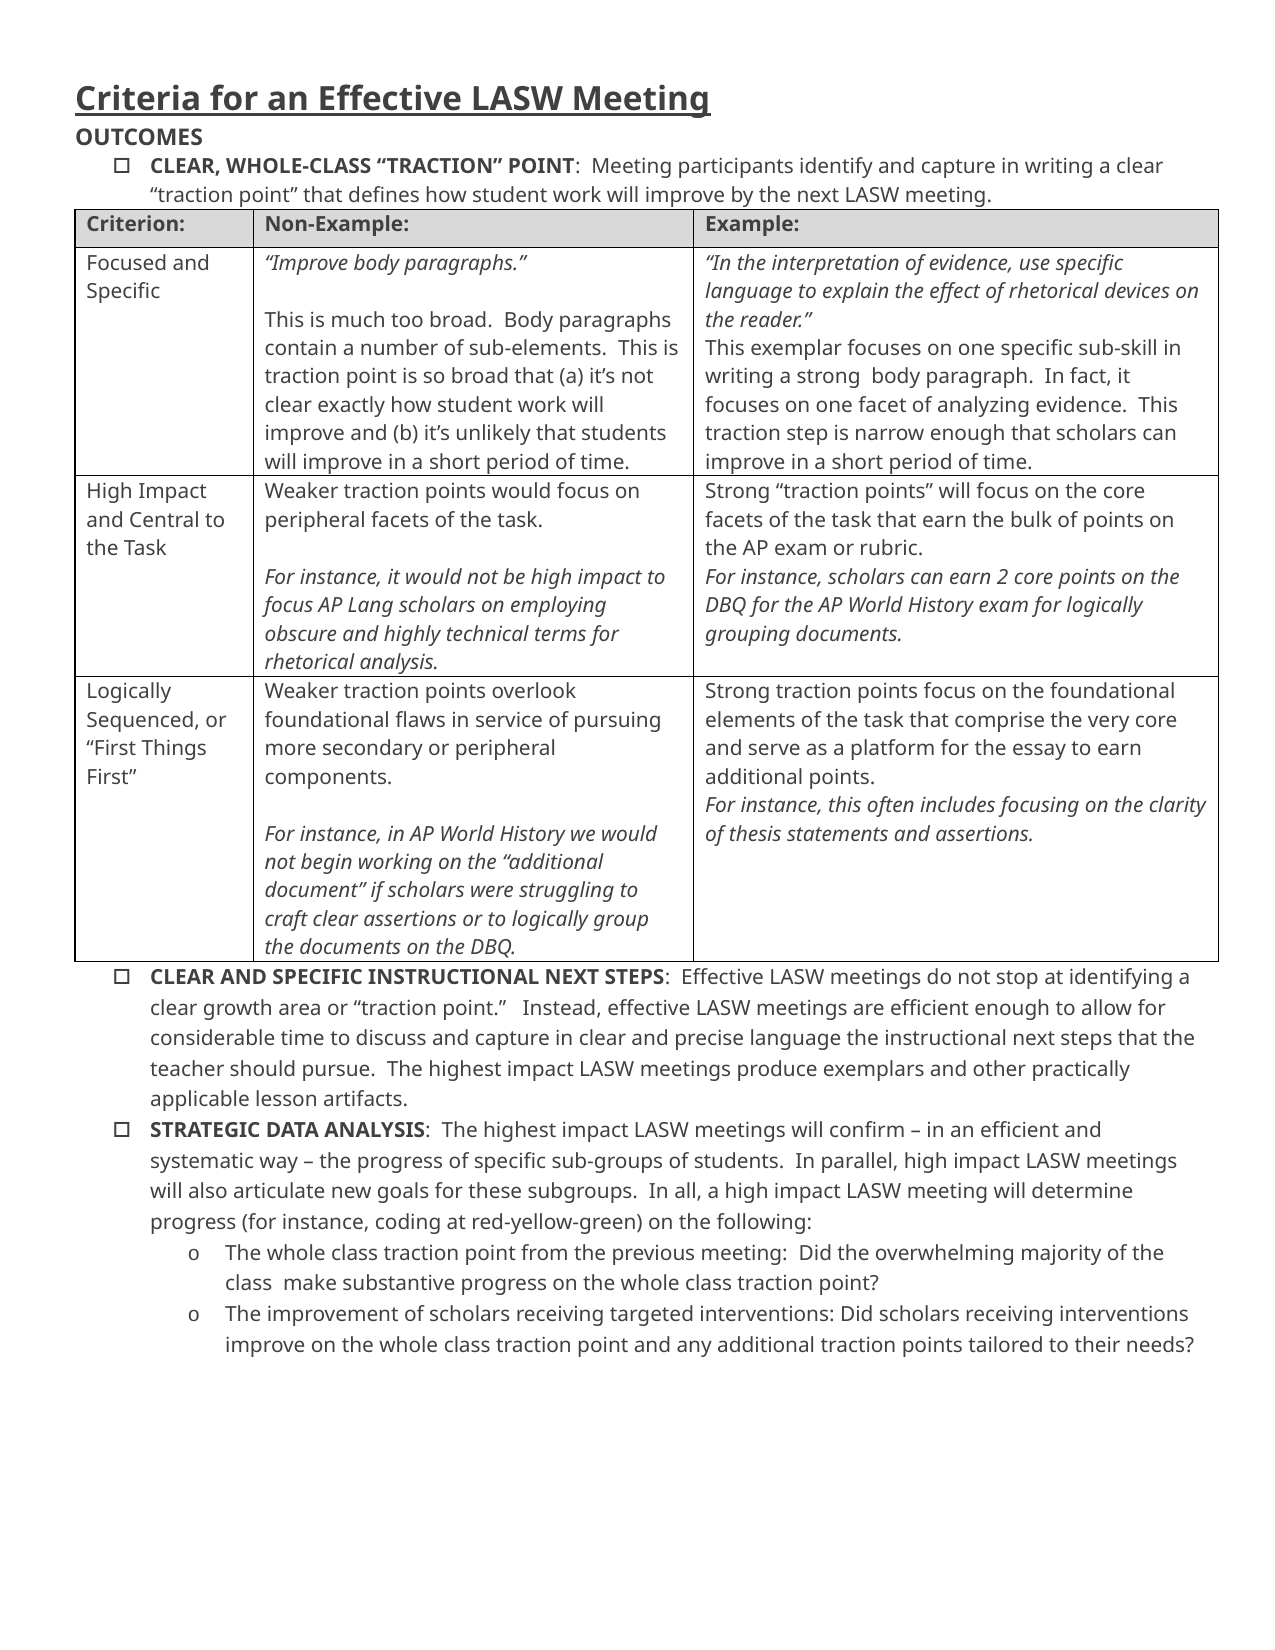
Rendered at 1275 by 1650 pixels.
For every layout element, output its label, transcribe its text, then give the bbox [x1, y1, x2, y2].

table_cell Focused and Specific [76, 248, 253, 475]
table_cell Weaker traction points overlook foundational flaws in service of pursuing more secondary or peripheral components. For instance, in AP World History we would not begin working on the “additional document” if scholars were struggling to craft clear assertions or to logically group the documents on the DBQ. [254, 677, 693, 961]
text OUTCOMES [75, 120, 1200, 152]
table_header Example: [694, 210, 1218, 247]
table_cell High Impact and Central to the Task [76, 476, 253, 676]
table_cell “Improve body paragraphs.” This is much too broad. Body paragraphs contain a number of sub-elements. This is traction point is so broad that (a) it’s not clear exactly how student work will improve and (b) it’s unlikely that students will improve in a short period of time. [254, 248, 693, 475]
text Criteria for an Effective LASW Meeting [75, 75, 1200, 120]
list The improvement of scholars receiving targeted interventions: Did scholars receiving interventions improve on the whole class traction point and any additional traction points tailored to their needs? [187, 1299, 1200, 1358]
table_cell Weaker traction points would focus on peripheral facets of the task. For instance, it would not be high impact to focus AP Lang scholars on employing obscure and highly technical terms for rhetorical analysis. [254, 476, 693, 676]
list CLEAR AND SPECIFIC INSTRUCTIONAL NEXT STEPS: Effective LASW meetings do not stop at identifying a clear growth area or “traction point.” Instead, effective LASW meetings are efficient enough to allow for considerable time to discuss and capture in clear and precise language the instructional next steps that the teacher should pursue. The highest impact LASW meetings produce exemplars and other practically applicable lesson artifacts. [112, 962, 1200, 1113]
table_cell Logically Sequenced, or “First Things First” [76, 677, 253, 961]
table_cell Strong “traction points” will focus on the core facets of the task that earn the bulk of points on the AP exam or rubric. For instance, scholars can earn 2 core points on the DBQ for the AP World History exam for logically grouping documents. [694, 476, 1218, 676]
list The whole class traction point from the previous meeting: Did the overwhelming majority of the class make substantive progress on the whole class traction point? [187, 1238, 1200, 1297]
table_header Criterion: [76, 210, 253, 247]
list CLEAR, WHOLE-CLASS “TRACTION” POINT: Meeting participants identify and capture in writing a clear “traction point” that defines how student work will improve by the next LASW meeting. [112, 152, 1200, 208]
table_cell Strong traction points focus on the foundational elements of the task that comprise the very core and serve as a platform for the essay to earn additional points. For instance, this often includes focusing on the clarity of thesis statements and assertions. [694, 677, 1218, 961]
table_cell “In the interpretation of evidence, use specific language to explain the effect of rhetorical devices on the reader.” This exemplar focuses on one specific sub-skill in writing a strong body paragraph. In fact, it focuses on one facet of analyzing evidence. This traction step is narrow enough that scholars can improve in a short period of time. [694, 248, 1218, 475]
table_header Non-Example: [254, 210, 693, 247]
list STRATEGIC DATA ANALYSIS: The highest impact LASW meetings will confirm – in an efficient and systematic way – the progress of specific sub-groups of students. In parallel, high impact LASW meetings will also articulate new goals for these subgroups. In all, a high impact LASW meeting will determine progress (for instance, coding at red-yellow-green) on the following: [112, 1115, 1200, 1235]
